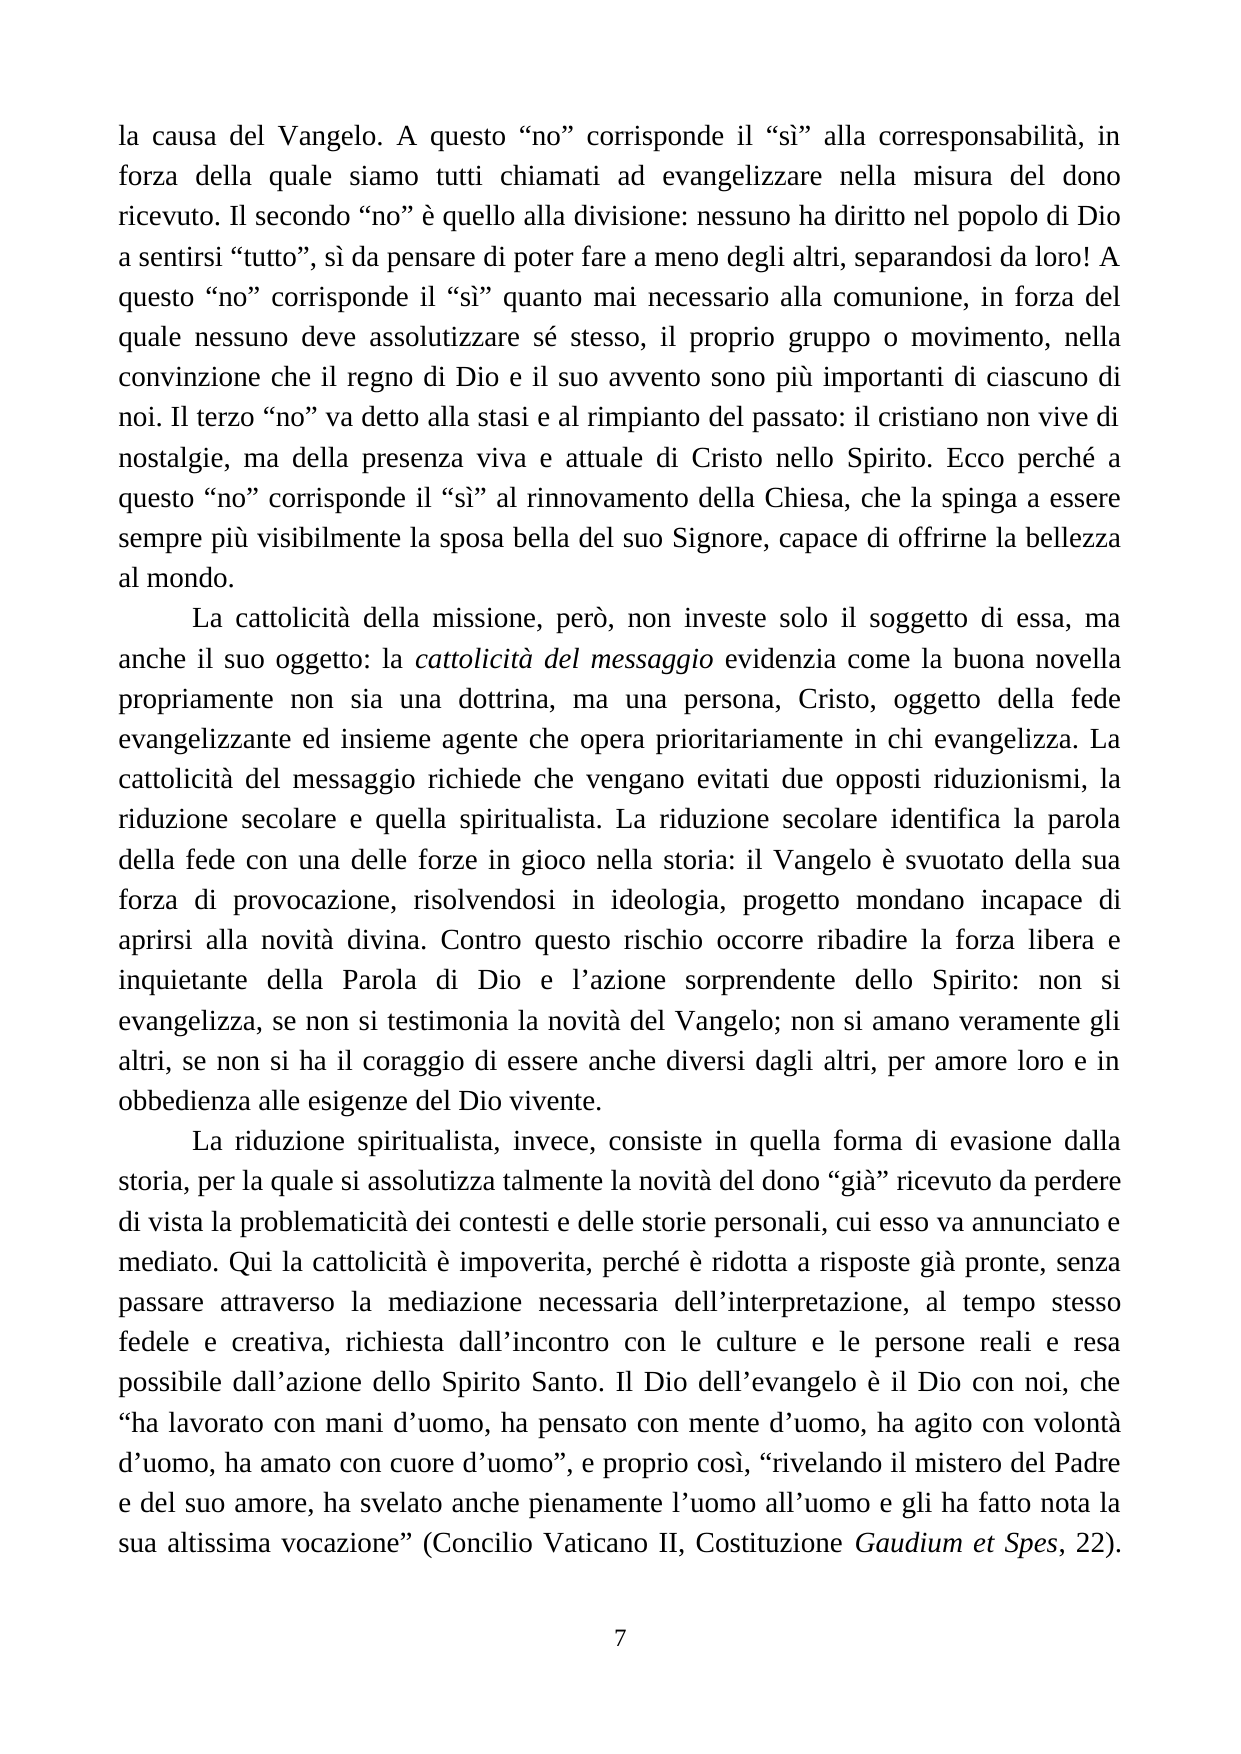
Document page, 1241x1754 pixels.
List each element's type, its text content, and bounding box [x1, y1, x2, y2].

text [118, 1123, 1122, 1559]
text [118, 118, 1122, 594]
text La cattolicità della missione, però, non investe solo il soggetto di essa, ma anche il suo oggetto: la cattolicità del messaggio evidenzia come la buona novella propriamente non sia una dottrina, ma una persona, Cristo, oggetto della fede evangelizzante ed insieme agente che opera prioritariamente in chi evangelizza. La cattolicità del messaggio richiede che vengano evitati due opposti riduzionismi, la riduzione secolare e quella spiritualista. La riduzione secolare identifica la parola della fede con una delle forze in gioco nella storia: il Vangelo è svuotato della sua forza di provocazione, risolvendosi in ideologia, progetto mondano incapace di aprirsi alla novità divina. Contro questo rischio occorre ribadire la forza libera e inquietante della Parola di Dio e l’azione sorprendente dello Spirito: non si evangelizza, se non si testimonia la novità del Vangelo; non si amano veramente gli altri, se non si ha il coraggio di essere anche diversi dagli altri, per amore loro e in obbedienza alle esigenze del Dio vivente. [118, 601, 1122, 1117]
